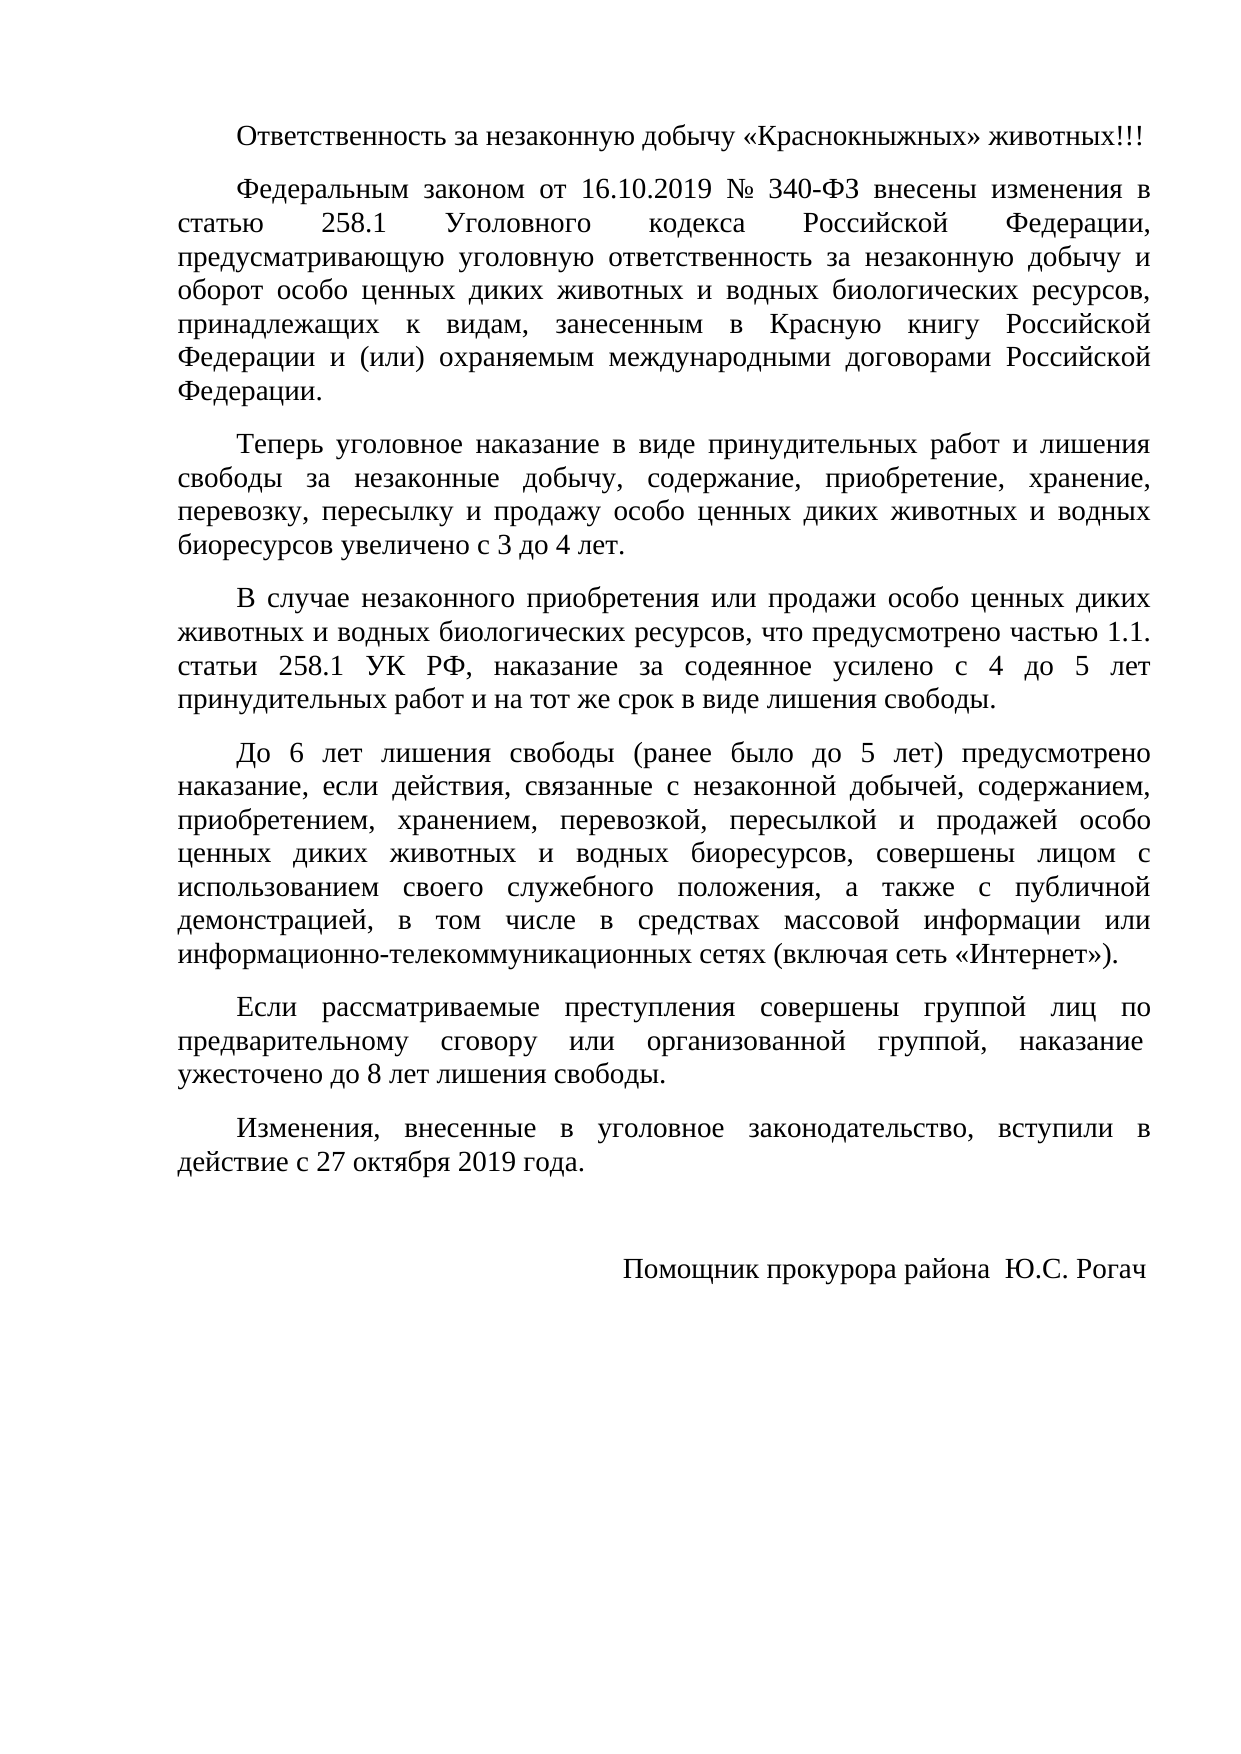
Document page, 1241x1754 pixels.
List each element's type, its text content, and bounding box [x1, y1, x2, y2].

text До 6 лет лишения свободы (ранее было до 5 лет) предусмотрено наказание, если действия, связанные с незаконной добычей, содержанием, приобретением, хранением, перевозкой, пересылкой и продажей особо ценных диких животных и водных биоресурсов, совершены лицом с использованием своего служебного положения, а также с публичной демонстрацией, в том числе в средствах массовой информации или информационно-телекоммуникационных сетях (включая сеть «Интернет»). [177, 735, 1152, 969]
text Помощник прокурора района Ю.С. Рогач [177, 1251, 1152, 1284]
text Ответственность за незаконную добычу «Краснокныжных» животных!!! [177, 118, 1152, 152]
text В случае незаконного приобретения или продажи особо ценных диких животных и водных биологических ресурсов, что предусмотрено частью 1.1. статьи 258.1 УК РФ, наказание за содеянное усилено с 4 до 5 лет принудительных работ и на тот же срок в виде лишения свободы. [177, 581, 1152, 715]
text Теперь уголовное наказание в виде принудительных работ и лишения свободы за незаконные добычу, содержание, приобретение, хранение, перевозку, пересылку и продажу особо ценных диких животных и водных биоресурсов увеличено с 3 до 4 лет. [177, 426, 1152, 561]
text Федеральным законом от 16.10.2019 № 340-ФЗ внесены изменения в статью 258.1 Уголовного кодекса Российской Федерации, предусматривающую уголовную ответственность за незаконную добычу и оборот особо ценных диких животных и водных биологических ресурсов, принадлежащих к видам, занесенным в Красную книгу Российской Федерации и (или) охраняемым международными договорами Российской Федерации. [177, 172, 1152, 406]
text Если рассматриваемые преступления совершены группой лиц по предварительному сговору или организованной группой, наказание ужесточено до 8 лет лишения свободы. [177, 989, 1152, 1090]
text Изменения, внесенные в уголовное законодательство, вступили в действие с 27 октября 2019 года. [177, 1110, 1152, 1177]
